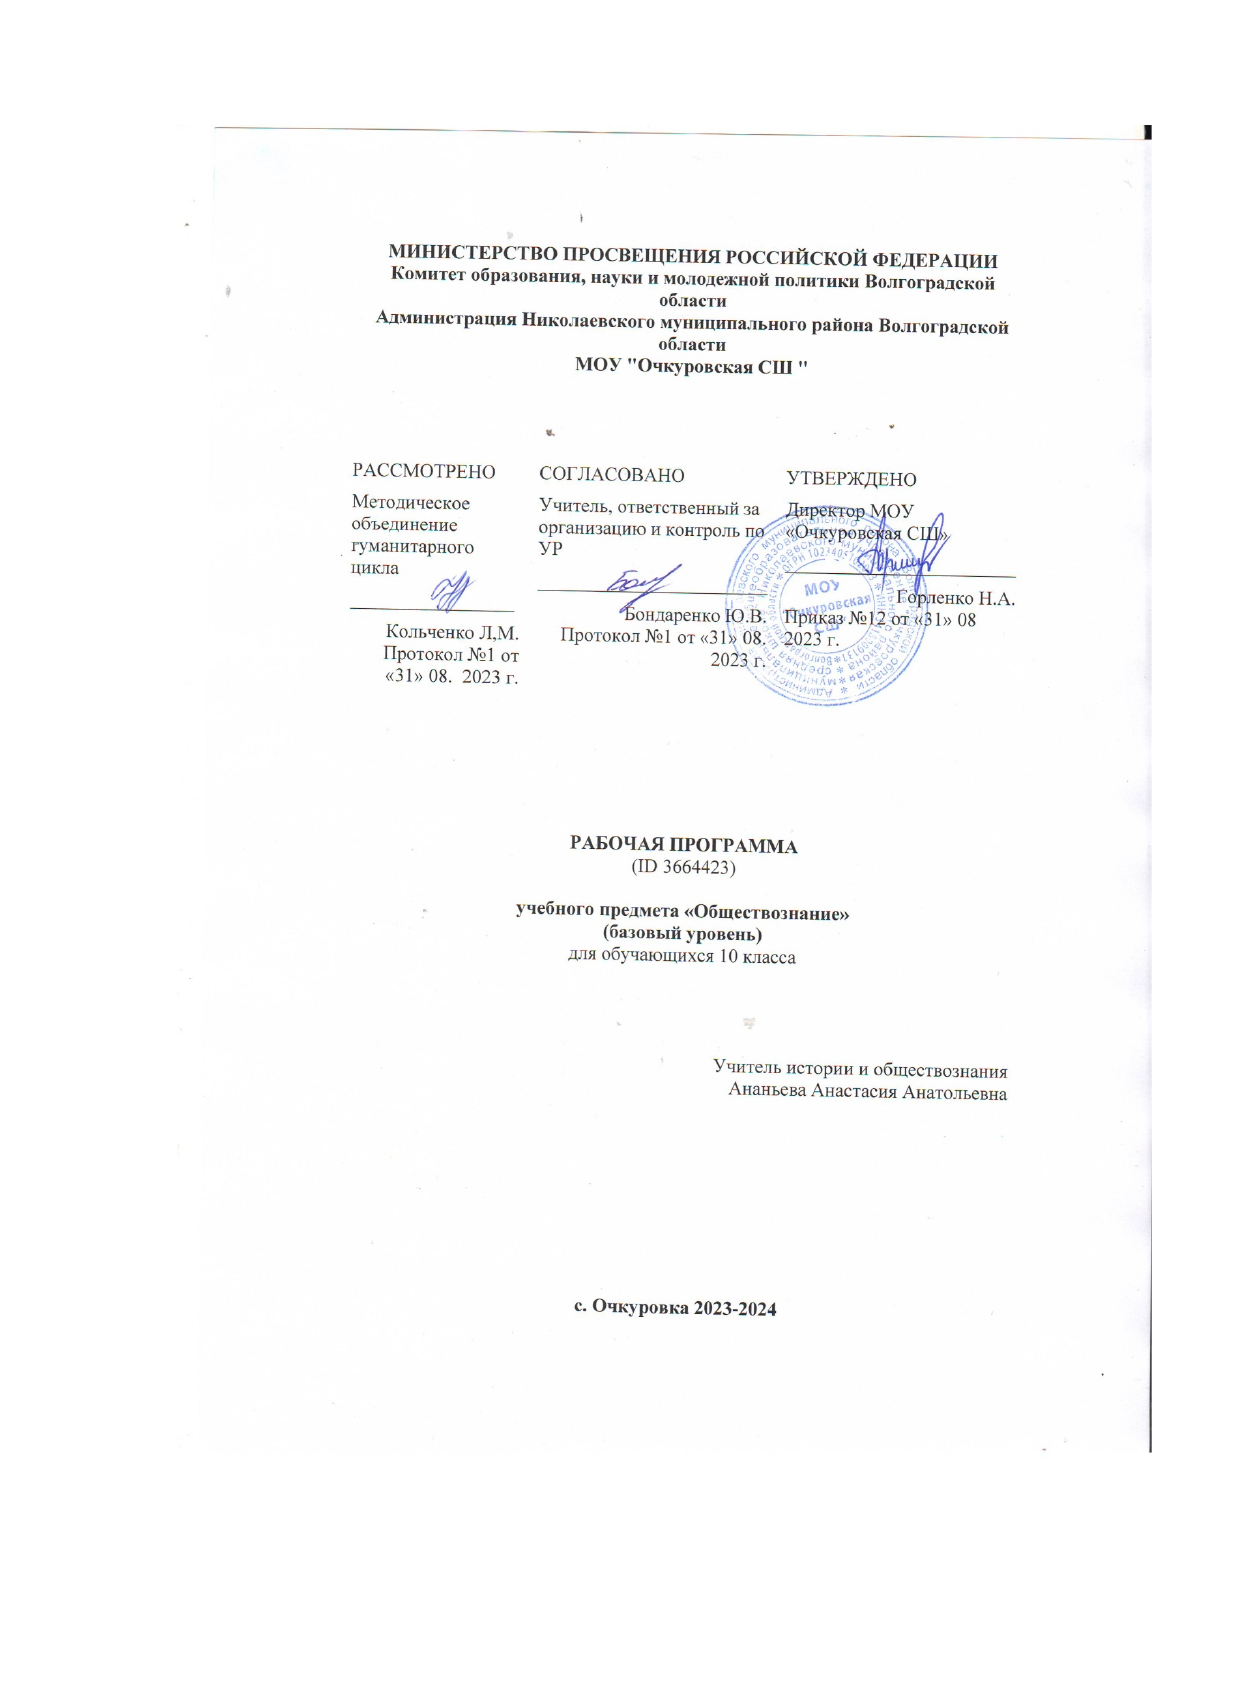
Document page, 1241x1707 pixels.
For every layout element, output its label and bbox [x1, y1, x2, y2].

picture [177, 118, 1152, 1459]
